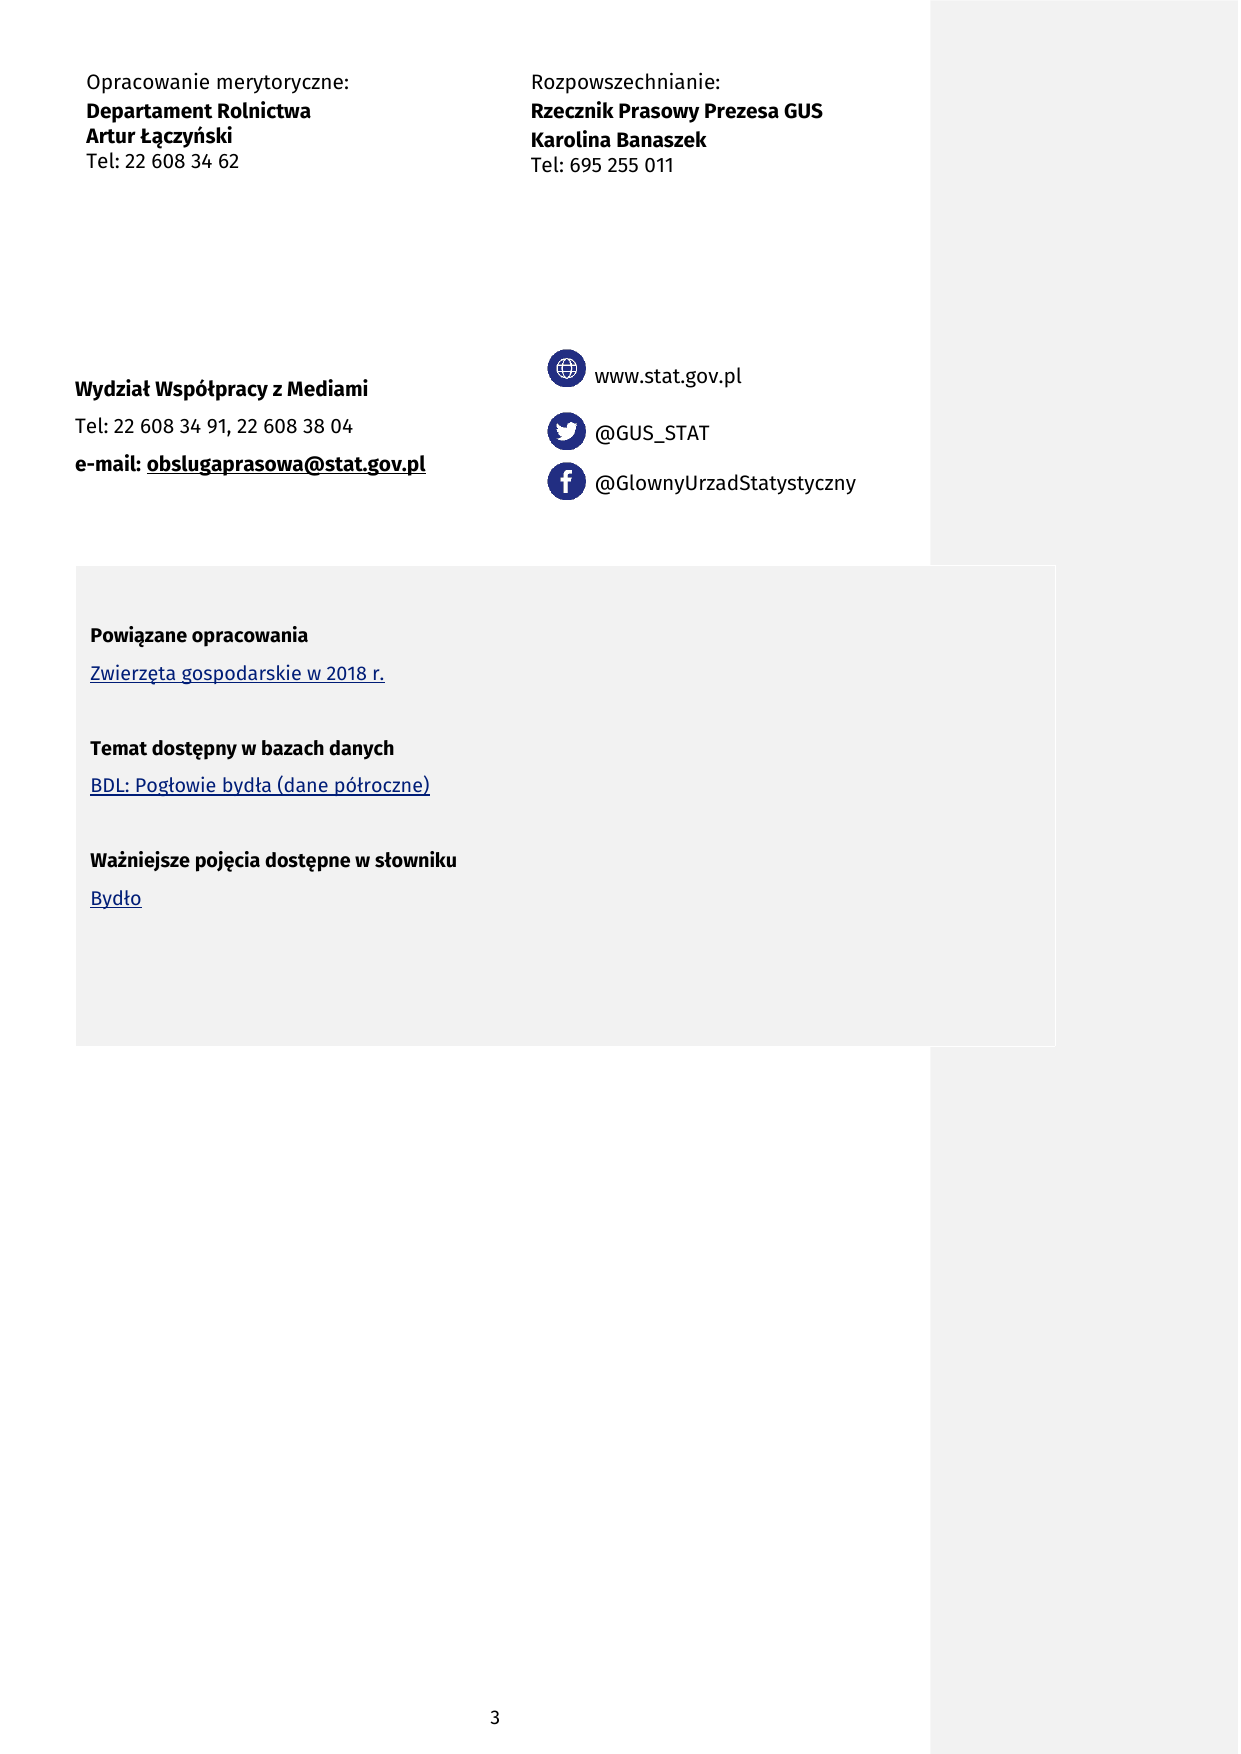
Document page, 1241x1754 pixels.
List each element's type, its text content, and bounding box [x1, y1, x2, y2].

table_header Opracowanie merytoryczne: Departament Rolnictwa Artur Łączyński Tel: 22 608 34 62 [75, 70, 519, 269]
table_cell [526, 458, 588, 508]
table_header Wydział Współpracy z Mediami Tel: 22 608 34 91, 22 608 38 04 e-mail: obslugaprasowa@stat.gov.pl [69, 344, 526, 508]
picture [545, 347, 588, 389]
table_header www.stat.gov.pl [588, 344, 909, 408]
table_cell [526, 408, 588, 458]
picture [545, 410, 588, 452]
table_cell @GUS_STAT [588, 408, 909, 458]
table_cell @GlownyUrzadStatystyczny [588, 458, 909, 508]
table_header [526, 344, 588, 408]
table_header Rozpowszechnianie: Rzecznik Prasowy Prezesa GUS Karolina Banaszek Tel: 695 255 011 [519, 70, 915, 269]
picture [545, 460, 588, 502]
